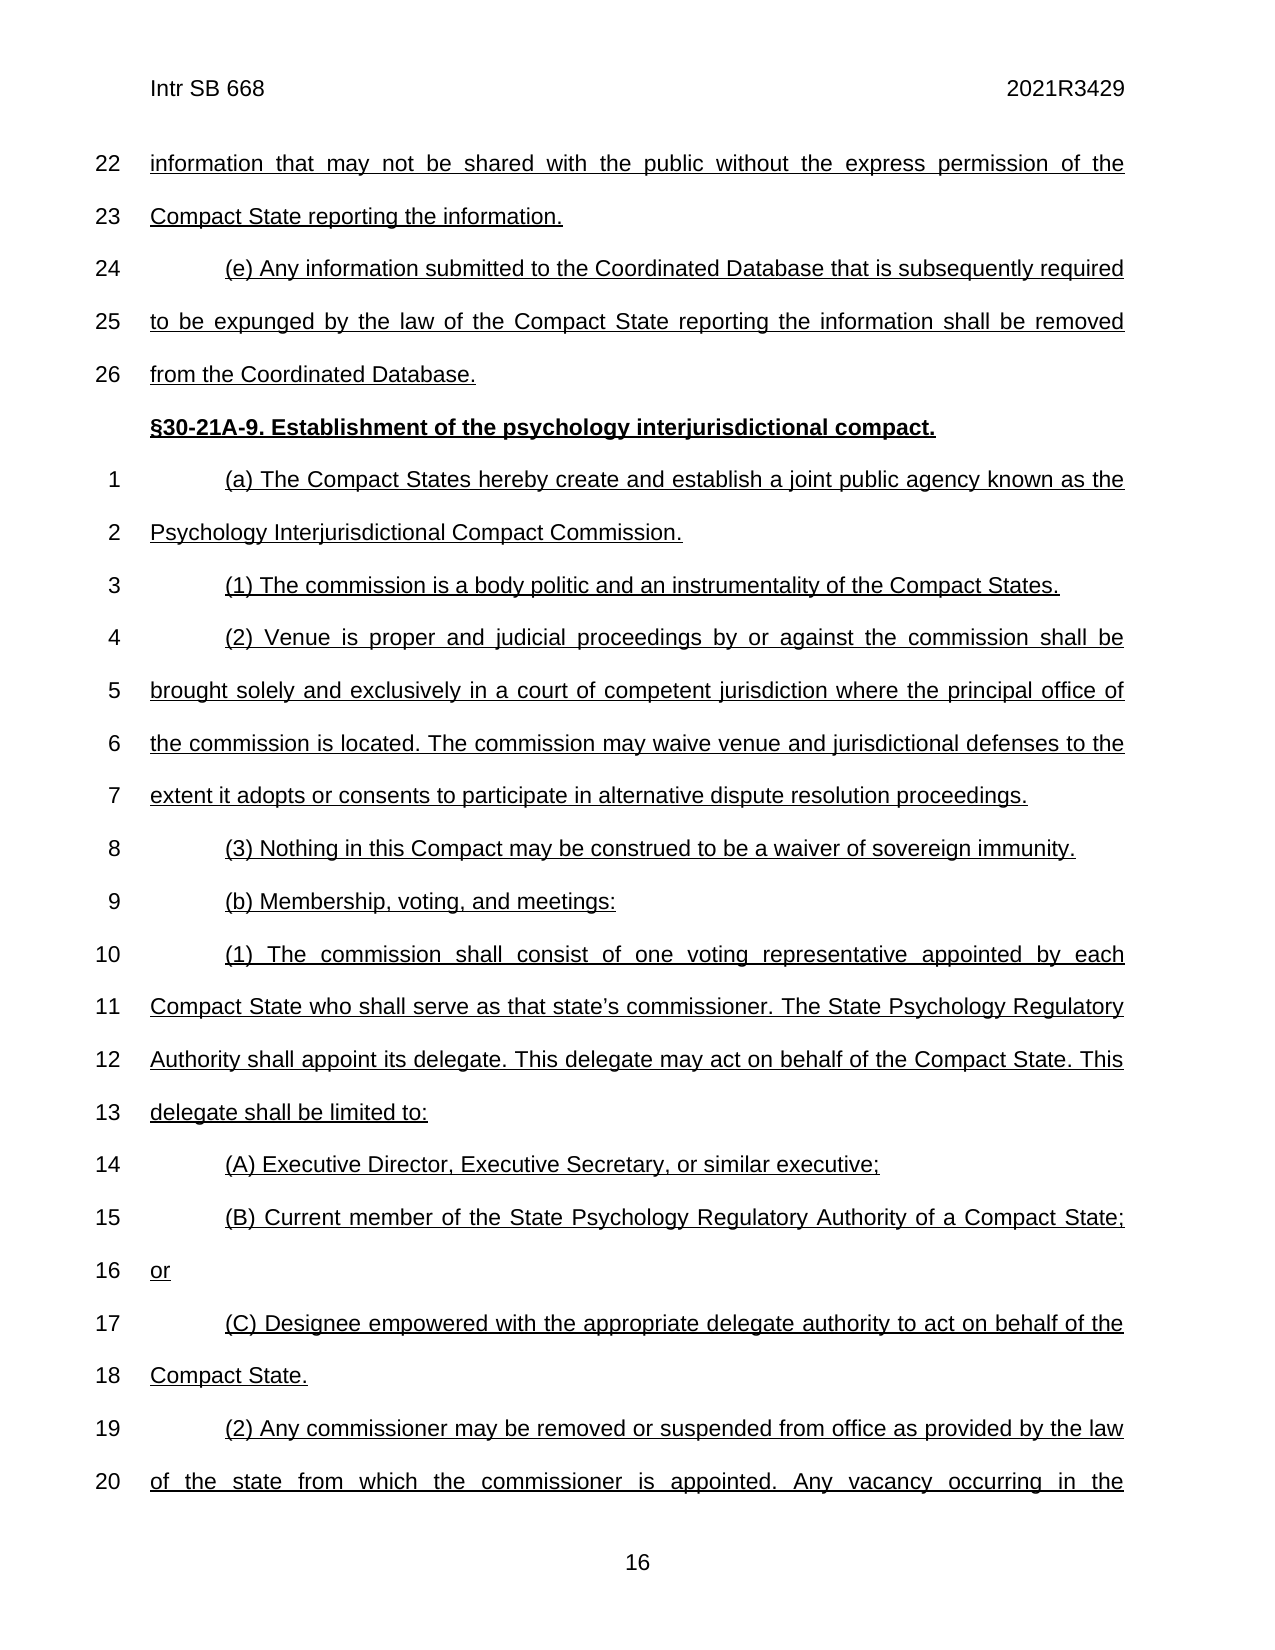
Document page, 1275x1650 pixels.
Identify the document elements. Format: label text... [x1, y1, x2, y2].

text (a) The Compact States hereby create and establish a joint public agency known as the Psychology Interjurisdictional Compact Commission. [150, 466, 1125, 545]
text (3) Nothing in this Compact may be construed to be a waiver of sovereign immunity. [150, 835, 1125, 862]
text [150, 150, 1125, 173]
text (e) Any information submitted to the Coordinated Database that is subsequently required to be expunged by the law of the Compact State reporting the information shall be removed from the Coordinated Database. [150, 255, 1125, 331]
text (A) Executive Director, Executive Secretary, or similar executive; [150, 1151, 1125, 1178]
text (2) Venue is proper and judicial proceedings by or against the commission shall be brought solely and exclusively in a court of competent jurisdiction where the principal office of the commission is located. The commission may waive venue and jurisdictional defenses to the extent it adopts or consents to participate in alternative dispute resolution proceedings. [150, 624, 1125, 700]
text (1) The commission is a body politic and an instrumentality of the Compact States. [150, 572, 1125, 598]
text (2) Venue is proper and judicial proceedings by or against the commission shall be brought solely and exclusively in a court of competent jurisdiction where the principal office of the commission is located. The commission may waive venue and jurisdictional defenses to the extent it adopts or consents to participate in alternative dispute resolution proceedings. [150, 701, 1125, 753]
text (C) Designee empowered with the appropriate delegate authority to act on behalf of the Compact State. [150, 1309, 1125, 1389]
text (2) Venue is proper and judicial proceedings by or against the commission shall be brought solely and exclusively in a court of competent jurisdiction where the principal office of the commission is located. The commission may waive venue and jurisdictional defenses to the extent it adopts or consents to participate in alternative dispute resolution proceedings. [150, 754, 1125, 809]
subtitle §30-21A-9. Establishment of the psychology interjurisdictional compact. [150, 413, 1125, 440]
text (e) Any information submitted to the Coordinated Database that is subsequently required to be expunged by the law of the Compact State reporting the information shall be removed from the Coordinated Database. [150, 332, 1125, 387]
text (B) Current member of the State Psychology Regulatory Authority of a Compact State; or [150, 1204, 1125, 1283]
text (b) Membership, voting, and meetings: [150, 888, 1125, 914]
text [150, 1415, 1125, 1494]
text (1) The commission shall consist of one voting representative appointed by each Compact State who shall serve as that state’s commissioner. The State Psychology Regulatory Authority shall appoint its delegate. This delegate may act on behalf of the Compact State. This delegate shall be limited to: [150, 941, 1125, 1125]
